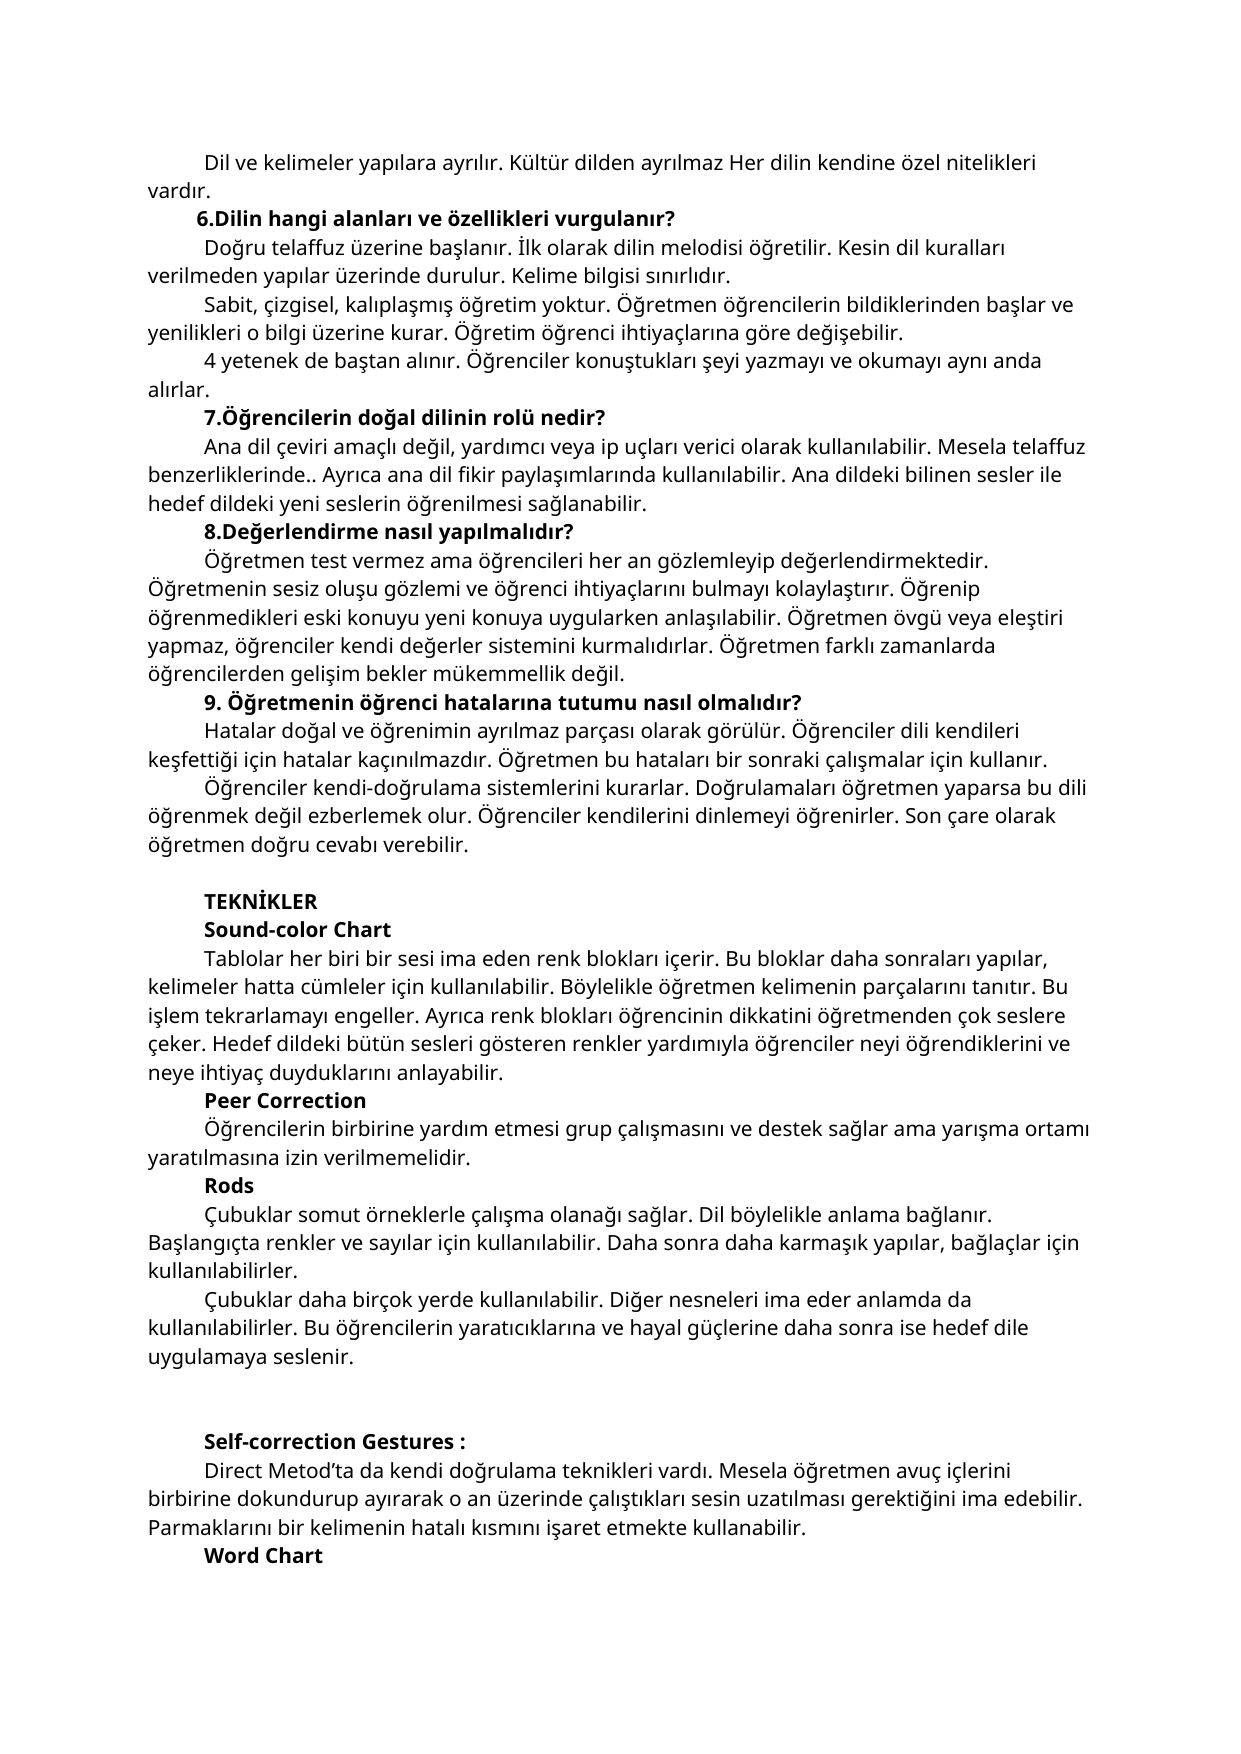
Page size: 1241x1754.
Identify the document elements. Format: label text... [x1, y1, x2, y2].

text Öğrencilerin birbirine yardım etmesi grup çalışmasını ve destek sağlar ama yarışma ortamı yaratılmasına izin verilmemelidir. [148, 1114, 1093, 1171]
text Dil ve kelimeler yapılara ayrılır. Kültür dilden ayrılmaz Her dilin kendine özel nitelikleri vardır. [148, 148, 1093, 204]
text 6.Dilin hangi alanları ve özellikleri vurgulanır? [148, 204, 1093, 233]
text Öğretmen test vermez ama öğrencileri her an gözlemleyip değerlendirmektedir. Öğretmenin sesiz oluşu gözlemi ve öğrenci ihtiyaçlarını bulmayı kolaylaştırır. Öğrenip öğrenmedikleri eski konuyu yeni konuya uygularken anlaşılabilir. Öğretmen övgü veya eleştiri yapmaz, öğrenciler kendi değerler sistemini kurmalıdırlar. Öğretmen farklı zamanlarda öğrencilerden gelişim bekler mükemmellik değil. [148, 546, 1093, 688]
text 4 yetenek de baştan alınır. Öğrenciler konuştukları şeyi yazmayı ve okumayı aynı anda alırlar. [148, 347, 1093, 403]
text 7.Öğrencilerin doğal dilinin rolü nedir? [148, 403, 1093, 432]
text Çubuklar daha birçok yerde kullanılabilir. Diğer nesneleri ima eder anlamda da kullanılabilirler. Bu öğrencilerin yaratıcıklarına ve hayal güçlerine daha sonra ise hedef dile uygulamaya seslenir. [148, 1285, 1093, 1370]
text Çubuklar somut örneklerle çalışma olanağı sağlar. Dil böylelikle anlama bağlanır. Başlangıçta renkler ve sayılar için kullanılabilir. Daha sonra daha karmaşık yapılar, bağlaçlar için kullanılabilirler. [148, 1200, 1093, 1285]
text TEKNİKLER [148, 887, 1093, 915]
text Sabit, çizgisel, kalıplaşmış öğretim yoktur. Öğretmen öğrencilerin bildiklerinden başlar ve yenilikleri o bilgi üzerine kurar. Öğretim öğrenci ihtiyaçlarına göre değişebilir. [148, 290, 1093, 347]
text Word Chart [148, 1541, 1093, 1569]
text Self-correction Gestures : [148, 1427, 1093, 1456]
text Tablolar her biri bir sesi ima eden renk blokları içerir. Bu bloklar daha sonraları yapılar, kelimeler hatta cümleler için kullanılabilir. Böylelikle öğretmen kelimenin parçalarını tanıtır. Bu işlem tekrarlamayı engeller. Ayrıca renk blokları öğrencinin dikkatini öğretmenden çok seslere çeker. Hedef dildeki bütün sesleri gösteren renkler yardımıyla öğrenciler neyi öğrendiklerini ve neye ihtiyaç duyduklarını anlayabilir. [148, 944, 1093, 1086]
text 8.Değerlendirme nasıl yapılmalıdır? [148, 517, 1093, 546]
text Doğru telaffuz üzerine başlanır. İlk olarak dilin melodisi öğretilir. Kesin dil kuralları verilmeden yapılar üzerinde durulur. Kelime bilgisi sınırlıdır. [148, 233, 1093, 290]
text Rods [148, 1171, 1093, 1200]
text Hatalar doğal ve öğrenimin ayrılmaz parçası olarak görülür. Öğrenciler dili kendileri keşfettiği için hatalar kaçınılmazdır. Öğretmen bu hataları bir sonraki çalışmalar için kullanır. [148, 716, 1093, 773]
text Öğrenciler kendi-doğrulama sistemlerini kurarlar. Doğrulamaları öğretmen yaparsa bu dili öğrenmek değil ezberlemek olur. Öğrenciler kendilerini dinlemeyi öğrenirler. Son çare olarak öğretmen doğru cevabı verebilir. [148, 773, 1093, 858]
text Peer Correction [148, 1086, 1093, 1114]
text Direct Metod’ta da kendi doğrulama teknikleri vardı. Mesela öğretmen avuç içlerini birbirine dokundurup ayırarak o an üzerinde çalıştıkları sesin uzatılması gerektiğini ima edebilir. Parmaklarını bir kelimenin hatalı kısmını işaret etmekte kullanabilir. [148, 1456, 1093, 1541]
text 9. Öğretmenin öğrenci hatalarına tutumu nasıl olmalıdır? [148, 688, 1093, 716]
text Ana dil çeviri amaçlı değil, yardımcı veya ip uçları verici olarak kullanılabilir. Mesela telaffuz benzerliklerinde.. Ayrıca ana dil fikir paylaşımlarında kullanılabilir. Ana dildeki bilinen sesler ile hedef dildeki yeni seslerin öğrenilmesi sağlanabilir. [148, 432, 1093, 517]
text Sound-color Chart [148, 915, 1093, 944]
